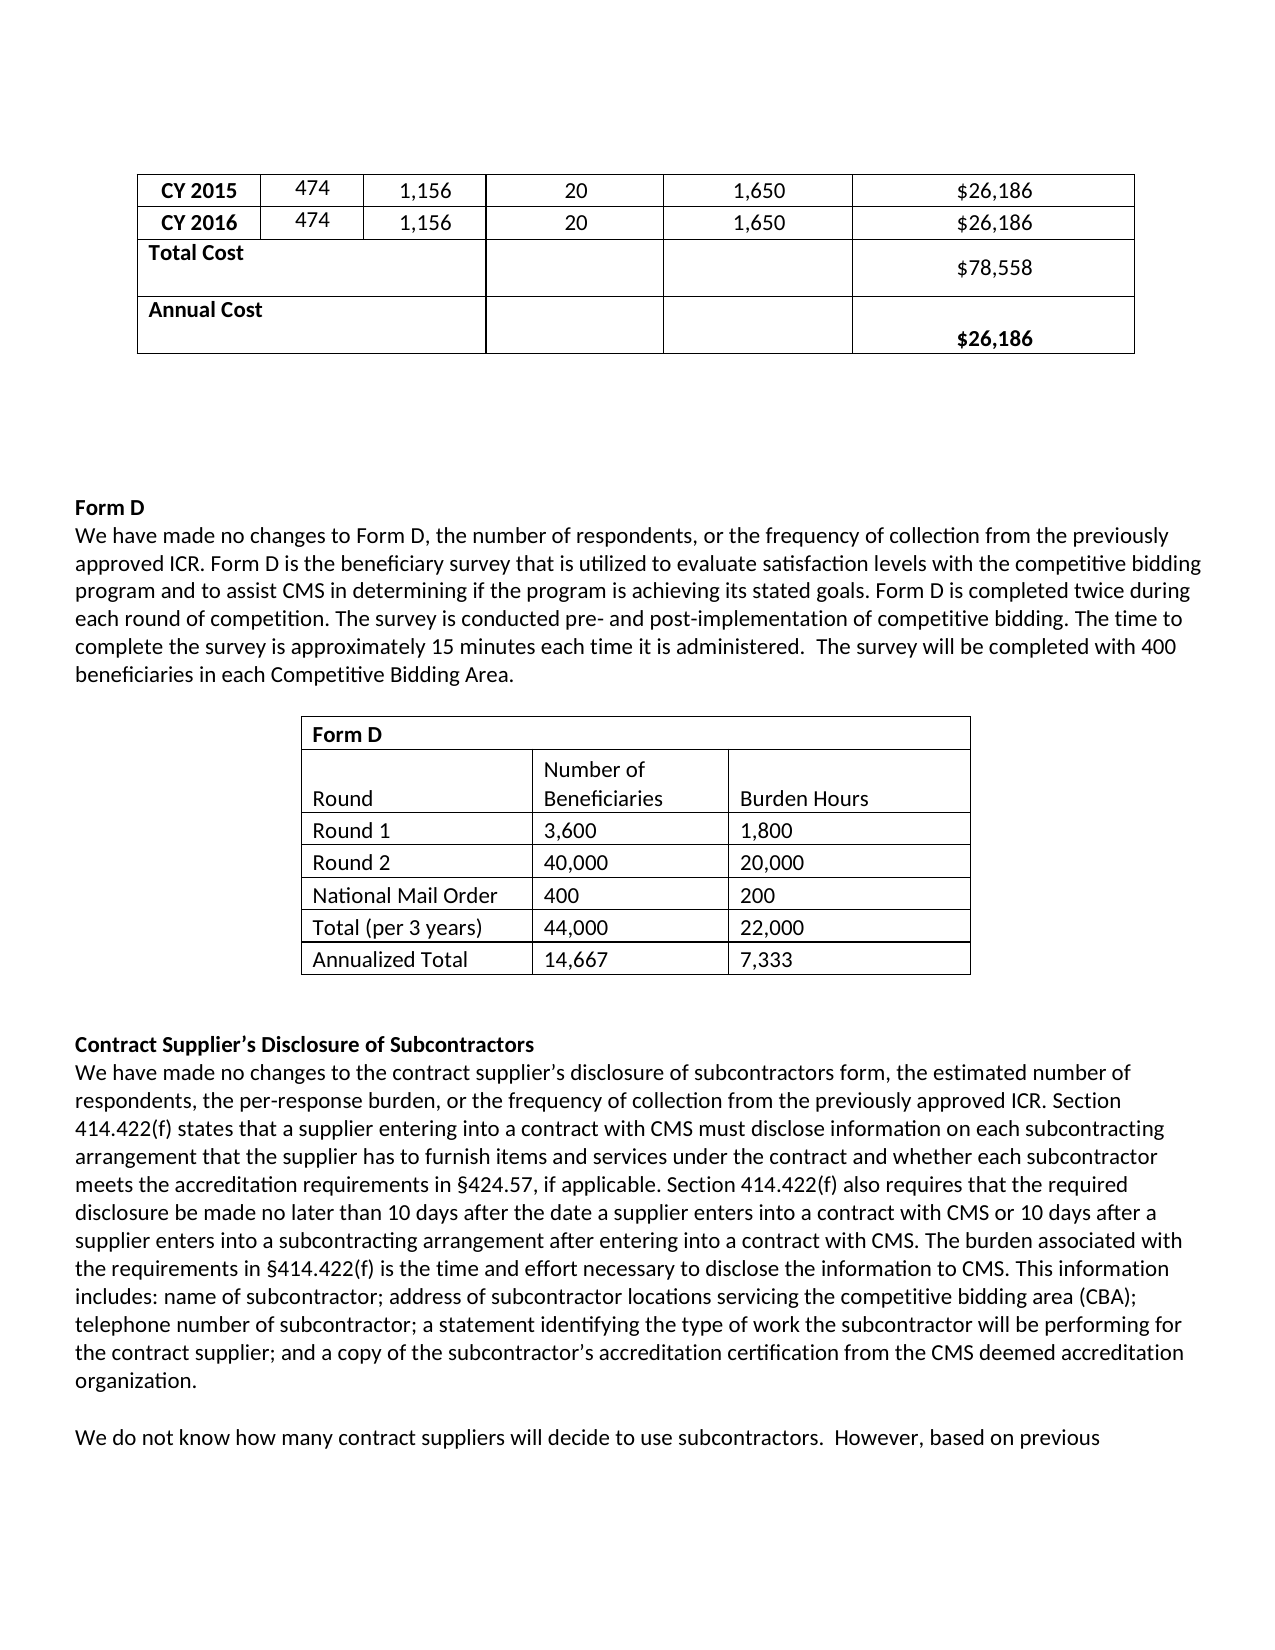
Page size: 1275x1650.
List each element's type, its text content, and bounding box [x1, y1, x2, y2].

table_cell 7,333 [729, 943, 970, 974]
table_cell Total (per 3 years) [302, 910, 532, 941]
text Contract Supplier’s Disclosure of Subcontractors [75, 1030, 1212, 1058]
text Form D [75, 493, 1212, 521]
table_header 1,156 [364, 175, 485, 206]
table_cell $26,186 [853, 207, 1134, 238]
table_cell 400 [533, 878, 728, 909]
table_cell Annualized Total [302, 943, 532, 974]
table_header 1,650 [664, 175, 852, 206]
table_cell [487, 297, 663, 352]
table_header CY 2015 [138, 175, 260, 206]
table_cell Total Cost [138, 240, 485, 296]
table_cell CY 2016 [138, 207, 260, 238]
table_header 20 [487, 175, 663, 206]
table_cell 474 [261, 207, 363, 238]
table_cell [664, 240, 852, 296]
table_header 474 [261, 175, 363, 206]
table_cell 20,000 [729, 845, 970, 877]
text 414.422(f) states that a supplier entering into a contract with CMS must disclose information on each subcontracting arrangement that the supplier has to furnish items and services under the contract and whether each subcontractor meets the accreditation requirements in §424.57, if applicable. Section 414.422(f) also requires that the required disclosure be made no later than 10 days after the date a supplier enters into a contract with CMS or 10 days after a supplier enters into a subcontracting arrangement after entering into a contract with CMS. The burden associated with the requirements in §414.422(f) is the time and effort necessary to disclose the information to CMS. This information includes: name of subcontractor; address of subcontractor locations servicing the competitive bidding area (CBA); telephone number of subcontractor; a statement identifying the type of work the subcontractor will be performing for the contract supplier; and a copy of the subcontractor’s accreditation certification from the CMS deemed accreditation organization. [75, 1114, 1188, 1394]
table_cell 200 [729, 878, 970, 909]
table_cell 1,156 [364, 207, 485, 238]
table_cell $26,186 [853, 297, 1134, 352]
table_cell [664, 297, 852, 352]
table_cell Number of Beneficiaries [533, 750, 728, 812]
text We have made no changes to Form D, the number of respondents, or the frequency of collection from the previously approved ICR. Form D is the beneficiary survey that is utilized to evaluate satisfaction levels with the competitive bidding program and to assist CMS in determining if the program is achieving its stated goals. Form D is completed twice during each round of competition. The survey is conducted pre- and post-implementation of competitive bidding. The time to complete the survey is approximately 15 minutes each time it is administered. The survey will be completed with 400 beneficiaries in each Competitive Bidding Area. [75, 521, 1205, 688]
table_cell 22,000 [729, 910, 970, 941]
table_cell Round [302, 750, 532, 812]
table_header $26,186 [853, 175, 1134, 206]
table_cell Burden Hours [729, 750, 970, 812]
table_cell $78,558 [853, 240, 1134, 296]
table_cell [487, 240, 663, 296]
text We do not know how many contract suppliers will decide to use subcontractors. However, based on previous [75, 1423, 1212, 1451]
table_cell Annual Cost [138, 297, 485, 352]
table_cell Round 2 [302, 845, 532, 877]
table_cell 1,650 [664, 207, 852, 238]
table_cell 20 [487, 207, 663, 238]
table_cell 3,600 [533, 813, 728, 844]
table_cell 40,000 [533, 845, 728, 877]
table_cell Round 1 [302, 813, 532, 844]
table_cell 44,000 [533, 910, 728, 941]
text We have made no changes to the contract supplier’s disclosure of subcontractors form, the estimated number of respondents, the per-response burden, or the frequency of collection from the previously approved ICR. Section [75, 1058, 1134, 1114]
table_header Form D [302, 717, 970, 748]
table_cell National Mail Order [302, 878, 532, 909]
table_cell 1,800 [729, 813, 970, 844]
table_cell 14,667 [533, 943, 728, 974]
